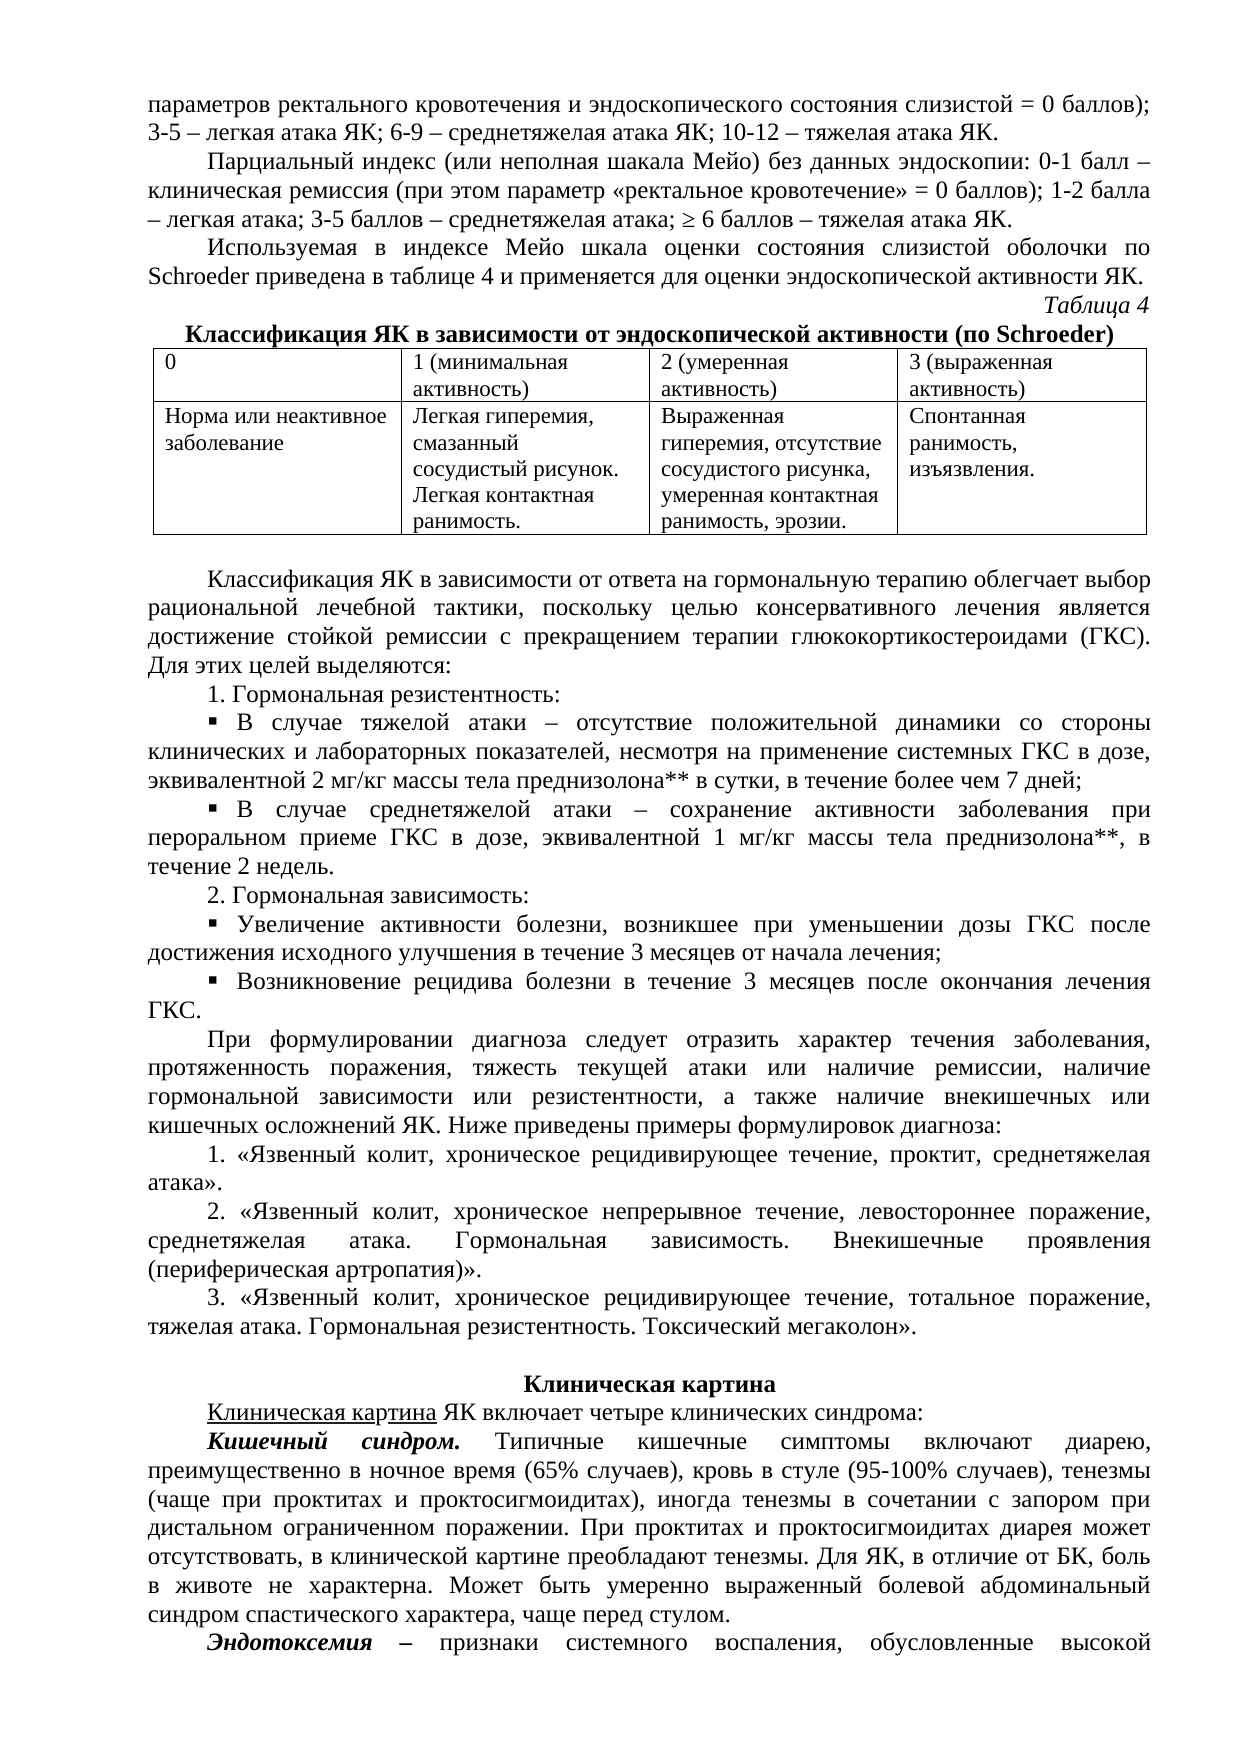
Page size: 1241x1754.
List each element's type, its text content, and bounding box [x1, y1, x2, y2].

table_cell Спонтанная ранимость, изъязвления. [898, 402, 1146, 534]
text Парциальный индекс (или неполная шакала Мейо) без данных эндоскопии: 0-1 балл – клиническая ремиссия (при этом параметр «ректальное кровотечение» = 0 баллов); 1-2 балла – легкая атака; 3-5 баллов – среднетяжелая атака; ≥ 6 баллов – тяжелая атака ЯК. [148, 146, 1152, 232]
list Увеличение активности болезни, возникшее при уменьшении дозы ГКС после достижения исходного улучшения в течение 3 месяцев от начала лечения; [148, 909, 1152, 966]
text Клиническая картина ЯК включает четыре клинических синдрома: [148, 1397, 1152, 1426]
text Классификация ЯК в зависимости от эндоскопической активности (по Schroeder) [148, 319, 1152, 347]
table_header 0 [154, 349, 401, 401]
text Клиническая картина [148, 1369, 1152, 1397]
table_cell Выраженная гиперемия, отсутствие сосудистого рисунка, умеренная контактная ранимость, эрозии. [650, 402, 897, 534]
text Классификация ЯК в зависимости от ответа на гормональную терапию облегчает выбор рациональной лечебной тактики, поскольку целью консервативного лечения является достижение стойкой ремиссии с прекращением терапии глюкокортикостероидами (ГКС). Для этих целей выделяются: [148, 564, 1152, 679]
text 1. «Язвенный колит, хроническое рецидивирующее течение, проктит, среднетяжелая атака». [148, 1139, 1152, 1196]
text 3. «Язвенный колит, хроническое рецидивирующее течение, тотальное поражение, тяжелая атака. Гормональная резистентность. Токсический мегаколон». [148, 1282, 1152, 1340]
table_header 3 (выраженная активность) [898, 349, 1146, 401]
list В случае тяжелой атаки – отсутствие положительной динамики со стороны клинических и лабораторных показателей, несмотря на применение системных ГКС в дозе, эквивалентной 2 мг/кг массы тела преднизолона** в сутки, в течение более чем 7 дней; [148, 707, 1152, 794]
table_cell Легкая гиперемия, смазанный сосудистый рисунок. Легкая контактная ранимость. [402, 402, 649, 534]
text 1. Гормональная резистентность: [148, 679, 1152, 707]
text 2. Гормональная зависимость: [148, 880, 1152, 909]
list В случае среднетяжелой атаки – сохранение активности заболевания при пероральном приеме ГКС в дозе, эквивалентной 1 мг/кг массы тела преднизолона**, в течение 2 недель. [148, 794, 1152, 880]
text Используемая в индексе Мейо шкала оценки состояния слизистой оболочки по Schroeder приведена в таблице 4 и применяется для оценки эндоскопической активности ЯК. [148, 232, 1152, 290]
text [148, 89, 1152, 146]
table_cell Норма или неактивное заболевание [154, 402, 401, 534]
list Возникновение рецидива болезни в течение 3 месяцев после окончания лечения ГКС. [148, 966, 1152, 1024]
table_header 1 (минимальная активность) [402, 349, 649, 401]
text При формулировании диагноза следует отразить характер течения заболевания, протяженность поражения, тяжесть текущей атаки или наличие ремиссии, наличие гормональной зависимости или резистентности, а также наличие внекишечных или кишечных осложнений ЯК. Ниже приведены примеры формулировок диагноза: [148, 1024, 1152, 1139]
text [148, 1627, 1152, 1656]
text 2. «Язвенный колит, хроническое непрерывное течение, левостороннее поражение, среднетяжелая атака. Гормональная зависимость. Внекишечные проявления (периферическая артропатия)». [148, 1196, 1152, 1282]
text Таблица 4 [148, 290, 1152, 319]
table_header 2 (умеренная активность) [650, 349, 897, 401]
text Кишечный синдром. Типичные кишечные симптомы включают диарею, преимущественно в ночное время (65% случаев), кровь в стуле (95-100% случаев), тенезмы (чаще при проктитах и проктосигмоидитах), иногда тенезмы в сочетании с запором при дистальном ограниченном поражении. При проктитах и проктосигмоидитах диарея может отсутствовать, в клинической картине преобладают тенезмы. Для ЯК, в отличие от БК, боль в животе не характерна. Может быть умеренно выраженный болевой абдоминальный синдром спастического характера, чаще перед стулом. [148, 1426, 1152, 1627]
